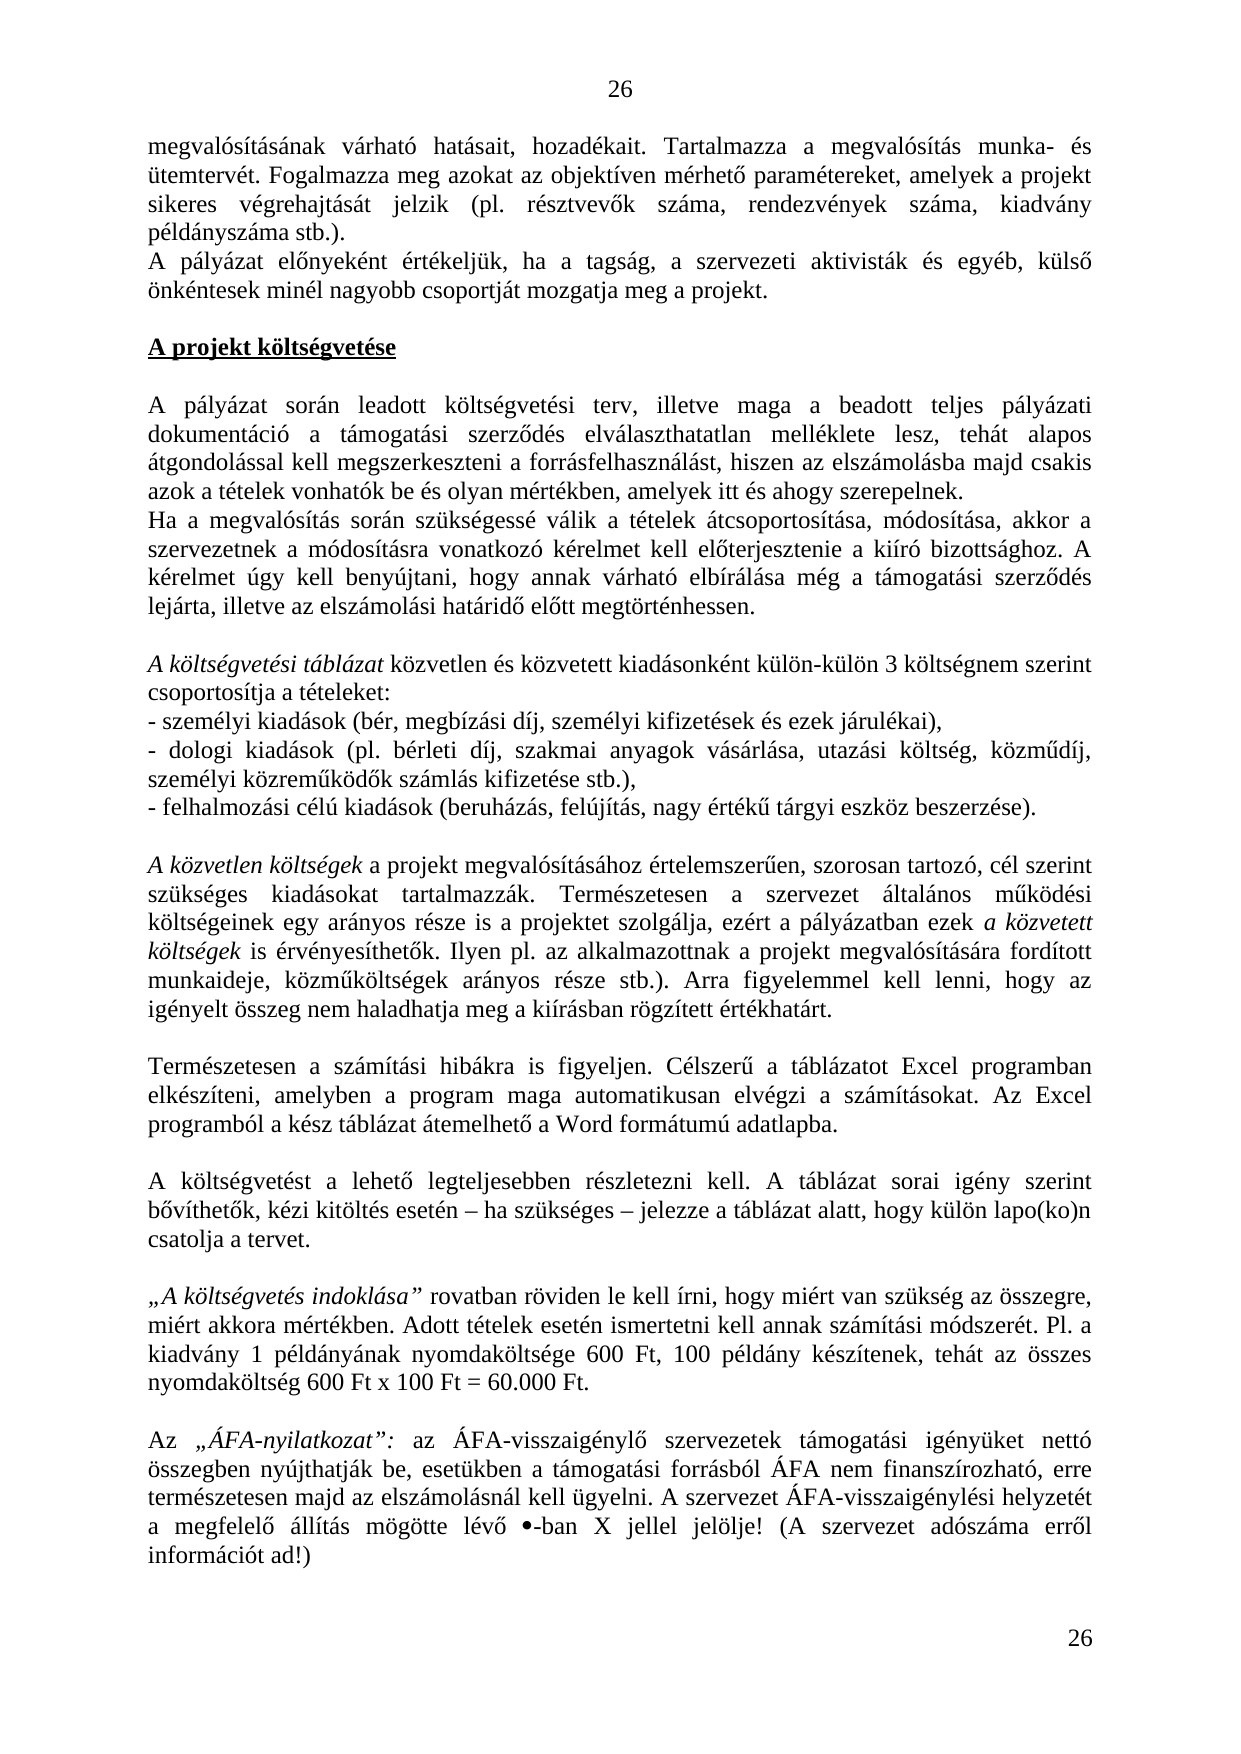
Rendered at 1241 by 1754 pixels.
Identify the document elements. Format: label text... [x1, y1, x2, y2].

text - dologi kiadások (pl. bérleti díj, szakmai anyagok vásárlása, utazási költség, közműdíj, személyi közreműködők számlás kifizetése stb.), [148, 735, 1093, 792]
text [148, 131, 1093, 246]
text - felhalmozási célú kiadások (beruházás, felújítás, nagy értékű tárgyi eszköz beszerzése). [148, 792, 1093, 821]
text A költségvetési táblázat közvetlen és közvetett kiadásonként külön-külön 3 költségnem szerint csoportosítja a tételeket: [148, 649, 1093, 706]
text Az „ÁFA-nyilatkozat”: az ÁFA-visszaigénylő szervezetek támogatási igényüket nettó összegben nyújthatják be, esetükben a támogatási forrásból ÁFA nem finanszírozható, erre természetesen majd az elszámolásnál kell ügyelni. A szervezet ÁFA-visszaigénylési helyzetét a megfelelő állítás mögötte lévő -ban X jellel jelölje! (A szervezet adószáma erről információt ad!) [148, 1425, 1093, 1569]
text Természetesen a számítási hibákra is figyeljen. Célszerű a táblázatot Excel programban elkészíteni, amelyben a program maga automatikusan elvégzi a számításokat. Az Excel programból a kész táblázat átemelhető a Word formátumú adatlapba. [148, 1051, 1093, 1137]
text - személyi kiadások (bér, megbízási díj, személyi kifizetések és ezek járulékai), [148, 706, 1093, 735]
text A pályázat során leadott költségvetési terv, illetve maga a beadott teljes pályázati dokumentáció a támogatási szerződés elválaszthatatlan melléklete lesz, tehát alapos átgondolással kell megszerkeszteni a forrásfelhasználást, hiszen az elszámolásba majd csakis azok a tételek vonhatók be és olyan mértékben, amelyek itt és ahogy szerepelnek. [148, 390, 1093, 505]
text A költségvetést a lehető legteljesebben részletezni kell. A táblázat sorai igény szerint bővíthetők, kézi kitöltés esetén – ha szükséges – jelezze a táblázat alatt, hogy külön lapo(ko)n csatolja a tervet. [148, 1166, 1093, 1252]
text A pályázat előnyeként értékeljük, ha a tagság, a szervezeti aktivisták és egyéb, külső önkéntesek minél nagyobb csoportját mozgatja meg a projekt. [148, 246, 1093, 304]
text Ha a megvalósítás során szükségessé válik a tételek átcsoportosítása, módosítása, akkor a szervezetnek a módosításra vonatkozó kérelmet kell előterjesztenie a kiíró bizottsághoz. A kérelmet úgy kell benyújtani, hogy annak várható elbírálása még a támogatási szerződés lejárta, illetve az elszámolási határidő előtt megtörténhessen. [148, 505, 1093, 620]
text A közvetlen költségek a projekt megvalósításához értelemszerűen, szorosan tartozó, cél szerint szükséges kiadásokat tartalmazzák. Természetesen a szervezet általános működési költségeinek egy arányos része is a projektet szolgálja, ezért a pályázatban ezek a közvetett költségek is érvényesíthetők. Ilyen pl. az alkalmazottnak a projekt megvalósítására fordított munkaideje, közműköltségek arányos része stb.). Arra figyelemmel kell lenni, hogy az igényelt összeg nem haladhatja meg a kiírásban rögzített értékhatárt. [148, 850, 1093, 1022]
text „A költségvetés indoklása” rovatban röviden le kell írni, hogy miért van szükség az összegre, miért akkora mértékben. Adott tételek esetén ismertetni kell annak számítási módszerét. Pl. a kiadvány 1 példányának nyomdaköltsége , 100 példány készítenek, tehát az összes nyomdaköltség x = . [148, 1281, 1093, 1396]
text A projekt költségvetése [148, 332, 1093, 361]
